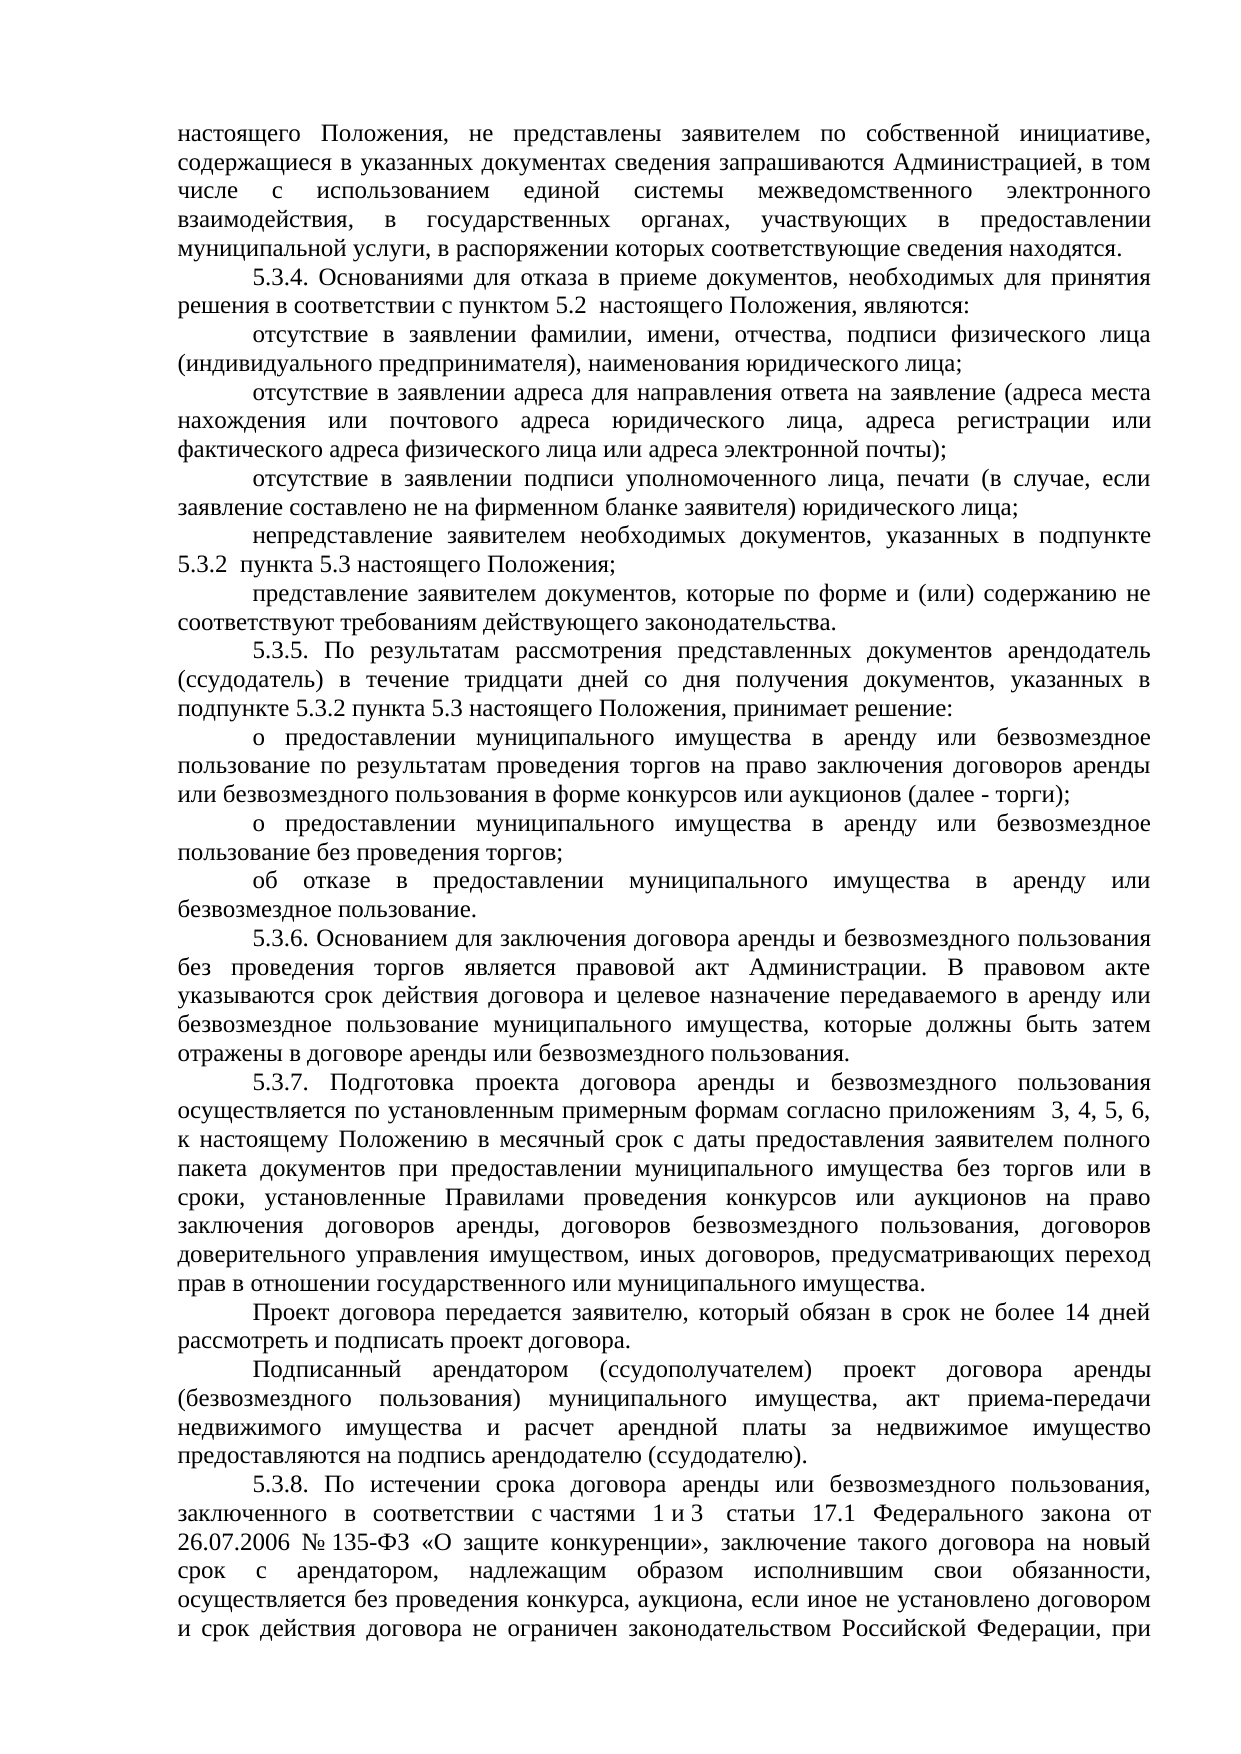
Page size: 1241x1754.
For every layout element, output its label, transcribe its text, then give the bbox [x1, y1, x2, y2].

text отсутствие в заявлении фамилии, имени, отчества, подписи физического лица (индивидуального предпринимателя), наименования юридического лица; [177, 319, 1152, 377]
text Проект договора передается заявителю, который обязан в срок не более 14 дней рассмотреть и подписать проект договора. [177, 1297, 1152, 1354]
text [177, 1469, 1152, 1642]
text отсутствие в заявлении подписи уполномоченного лица, печати (в случае, если заявление составлено не на фирменном бланке заявителя) юридического лица; [177, 463, 1152, 521]
text 5.3.4. Основаниями для отказа в приеме документов, необходимых для принятия решения в соответствии с пунктом 5.2 настоящего Положения, являются: [177, 262, 1152, 319]
text о предоставлении муниципального имущества в аренду или безвозмездное пользование без проведения торгов; [177, 808, 1152, 866]
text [177, 118, 1152, 262]
text о предоставлении муниципального имущества в аренду или безвозмездное пользование по результатам проведения торгов на право заключения договоров аренды или безвозмездного пользования в форме конкурсов или аукционов (далее - торги); [177, 722, 1152, 808]
text 5.3.7. Подготовка проекта договора аренды и безвозмездного пользования осуществляется по установленным примерным формам согласно приложениям 3, 4, 5, 6, к настоящему Положению в месячный срок с даты предоставления заявителем полного пакета документов при предоставлении муниципального имущества без торгов или в сроки, установленные Правилами проведения конкурсов или аукционов на право заключения договоров аренды, договоров безвозмездного пользования, договоров доверительного управления имуществом, иных договоров, предусматривающих переход прав в отношении государственного или муниципального имущества. [177, 1067, 1152, 1297]
text непредставление заявителем необходимых документов, указанных в подпункте 5.3.2 пункта 5.3 настоящего Положения; [177, 521, 1152, 578]
text представление заявителем документов, которые по форме и (или) содержанию не соответствуют требованиям действующего законодательства. [177, 578, 1152, 636]
text отсутствие в заявлении адреса для направления ответа на заявление (адреса места нахождения или почтового адреса юридического лица, адреса регистрации или фактического адреса физического лица или адреса электронной почты); [177, 377, 1152, 463]
text 5.3.6. Основанием для заключения договора аренды и безвозмездного пользования без проведения торгов является правовой акт Администрации. В правовом акте указываются срок действия договора и целевое назначение передаваемого в аренду или безвозмездное пользование муниципального имущества, которые должны быть затем отражены в договоре аренды или безвозмездного пользования. [177, 923, 1152, 1067]
text об отказе в предоставлении муниципального имущества в аренду или безвозмездное пользование. [177, 866, 1152, 923]
text Подписанный арендатором (ссудополучателем) проект договора аренды (безвозмездного пользования) муниципального имущества, акт приема-передачи недвижимого имущества и расчет арендной платы за недвижимое имущество предоставляются на подпись арендодателю (ссудодателю). [177, 1354, 1152, 1469]
text 5.3.5. По результатам рассмотрения представленных документов арендодатель (ссудодатель) в течение тридцати дней со дня получения документов, указанных в подпункте 5.3.2 пункта 5.3 настоящего Положения, принимает решение: [177, 636, 1152, 722]
